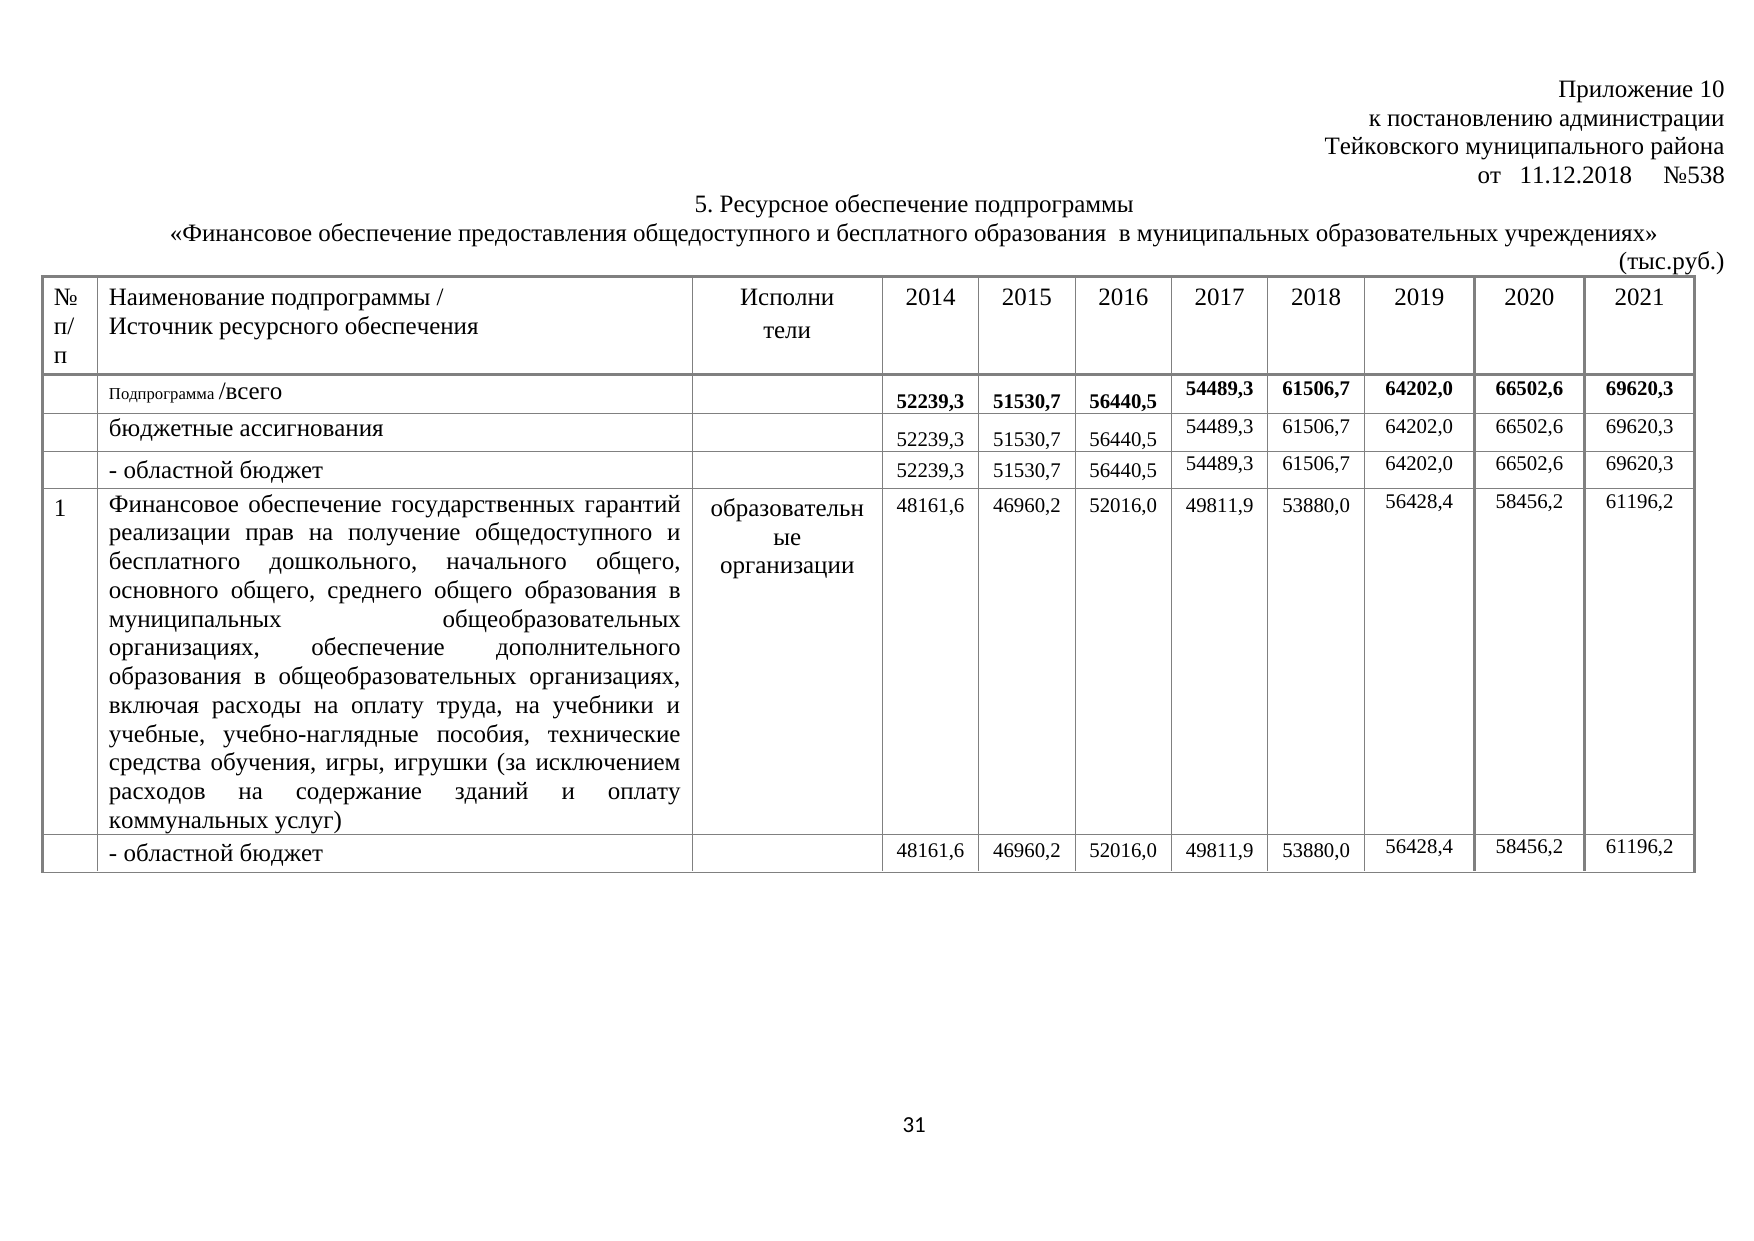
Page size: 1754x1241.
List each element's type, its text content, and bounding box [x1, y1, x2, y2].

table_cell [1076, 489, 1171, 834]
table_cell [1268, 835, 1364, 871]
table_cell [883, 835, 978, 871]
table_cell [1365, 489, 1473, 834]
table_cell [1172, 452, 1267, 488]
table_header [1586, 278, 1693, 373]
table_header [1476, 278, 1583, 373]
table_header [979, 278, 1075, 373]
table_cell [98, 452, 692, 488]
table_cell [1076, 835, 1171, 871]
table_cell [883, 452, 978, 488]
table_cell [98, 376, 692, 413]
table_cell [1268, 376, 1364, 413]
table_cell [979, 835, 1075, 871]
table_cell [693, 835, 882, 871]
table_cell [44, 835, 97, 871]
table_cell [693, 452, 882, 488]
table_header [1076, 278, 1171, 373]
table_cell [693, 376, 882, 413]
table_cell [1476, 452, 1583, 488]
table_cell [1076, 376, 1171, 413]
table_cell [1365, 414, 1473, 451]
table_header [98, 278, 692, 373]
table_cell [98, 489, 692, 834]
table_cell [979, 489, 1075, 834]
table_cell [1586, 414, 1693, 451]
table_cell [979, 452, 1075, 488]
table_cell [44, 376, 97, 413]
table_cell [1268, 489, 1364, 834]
text (тыс.руб.) [103, 246, 1724, 275]
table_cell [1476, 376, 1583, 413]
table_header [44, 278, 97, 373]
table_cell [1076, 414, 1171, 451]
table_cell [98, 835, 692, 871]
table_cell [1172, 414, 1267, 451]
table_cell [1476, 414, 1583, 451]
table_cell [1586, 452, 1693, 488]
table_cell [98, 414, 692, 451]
text от 11.12.2018 №538 [103, 160, 1724, 189]
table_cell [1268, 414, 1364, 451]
text «Финансовое обеспечение предоставления общедоступного и бесплатного образования в муниципальных образовательных учреждениях» [103, 218, 1724, 246]
text 5. Ресурсное обеспечение подпрограммы [103, 189, 1724, 218]
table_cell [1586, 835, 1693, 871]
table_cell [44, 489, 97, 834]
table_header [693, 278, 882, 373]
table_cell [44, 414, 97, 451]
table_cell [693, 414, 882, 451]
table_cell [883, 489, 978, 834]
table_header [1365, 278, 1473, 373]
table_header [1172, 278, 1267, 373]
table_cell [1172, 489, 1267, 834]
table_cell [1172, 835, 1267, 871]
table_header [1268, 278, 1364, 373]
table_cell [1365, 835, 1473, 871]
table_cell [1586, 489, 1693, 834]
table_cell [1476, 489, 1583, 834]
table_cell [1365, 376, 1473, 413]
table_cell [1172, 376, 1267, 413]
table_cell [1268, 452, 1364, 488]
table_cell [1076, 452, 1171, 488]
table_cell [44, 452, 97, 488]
text к постановлению администрации [103, 103, 1724, 131]
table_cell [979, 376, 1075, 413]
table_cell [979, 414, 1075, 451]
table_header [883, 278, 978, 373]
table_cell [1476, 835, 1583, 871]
text Приложение 10 [103, 74, 1724, 103]
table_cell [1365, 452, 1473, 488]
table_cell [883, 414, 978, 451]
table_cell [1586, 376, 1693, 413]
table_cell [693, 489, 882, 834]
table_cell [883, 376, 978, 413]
text Тейковского муниципального района [103, 131, 1724, 160]
